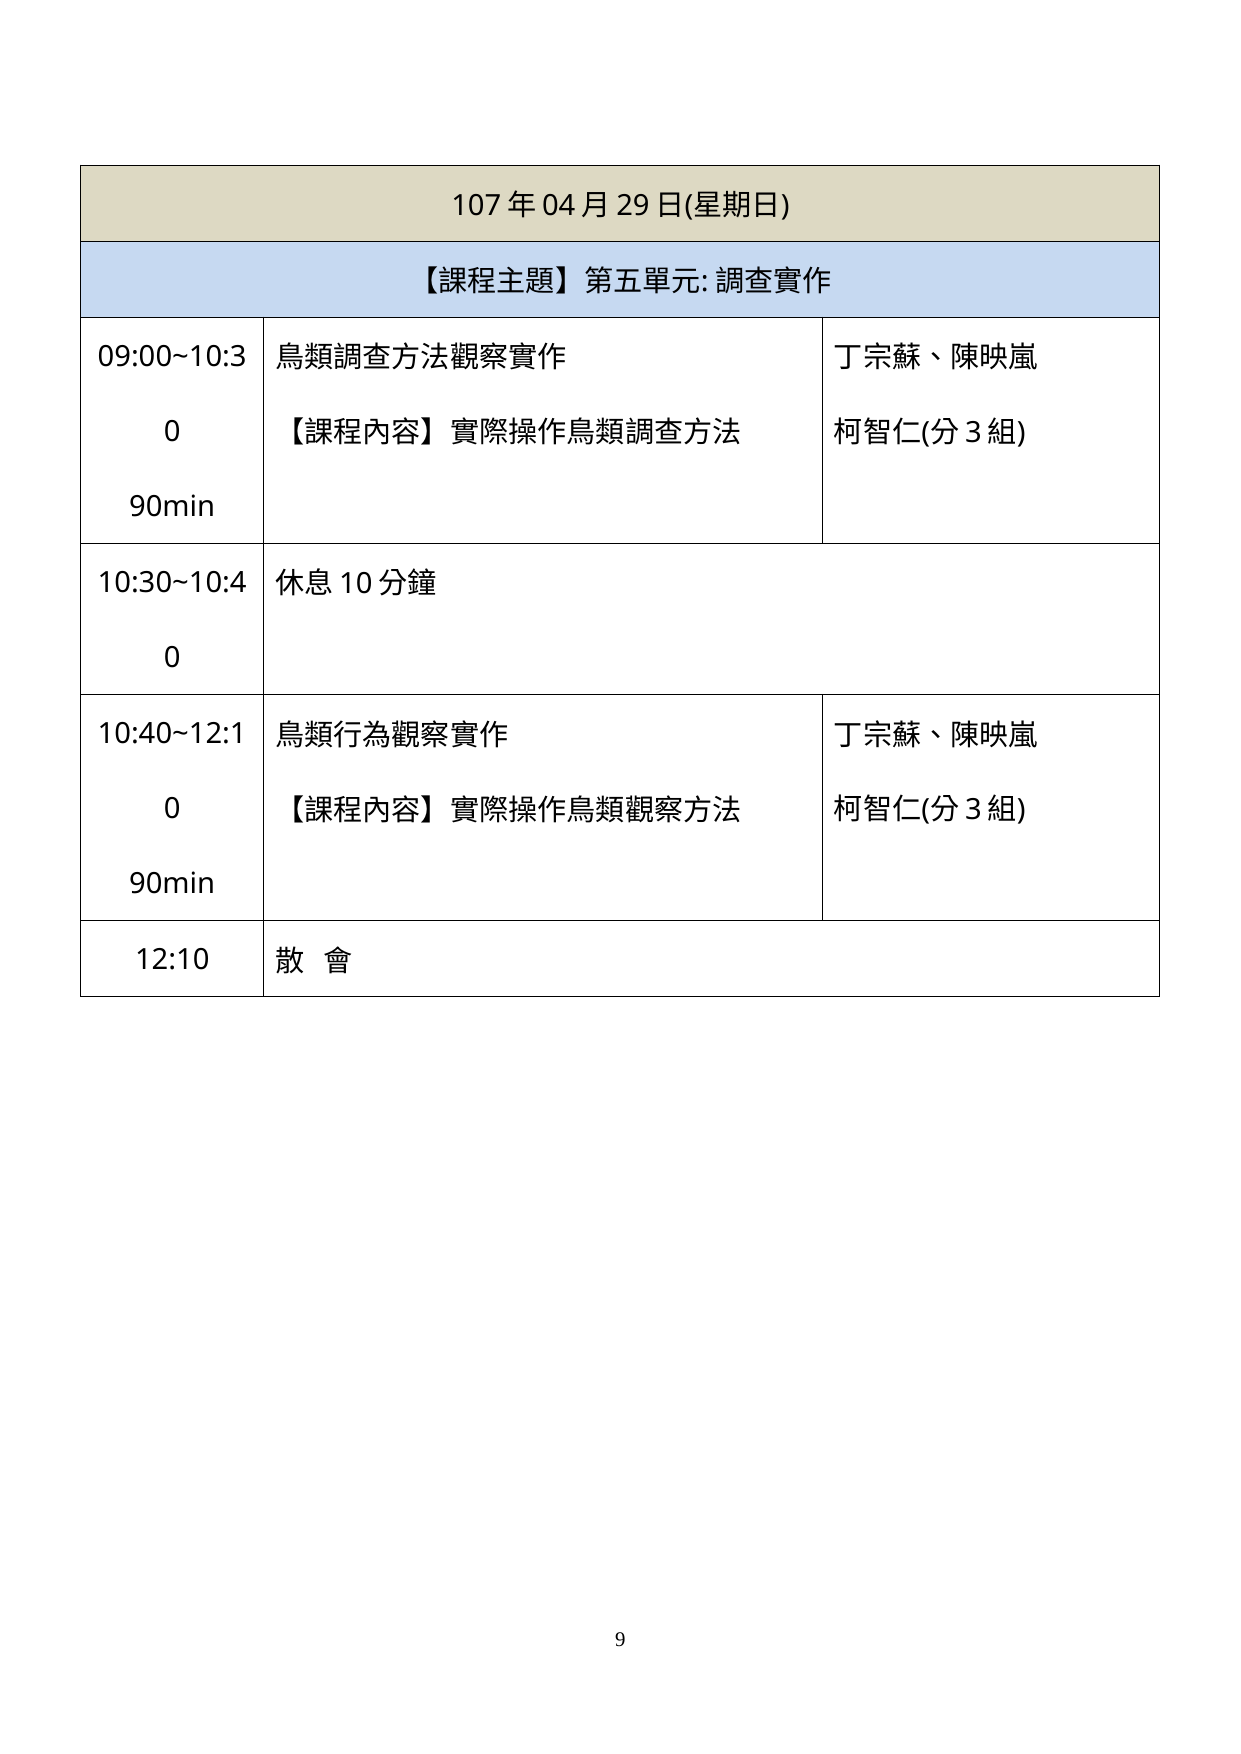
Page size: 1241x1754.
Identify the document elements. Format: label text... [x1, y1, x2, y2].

table_cell 休息10分鐘 [264, 544, 1159, 694]
table_cell 10:40~12:10 90min [81, 695, 263, 920]
table_cell 丁宗蘇、陳映嵐 柯智仁(分3組) [823, 318, 1159, 543]
table_cell 散 會 [264, 921, 1159, 996]
table_cell 10:30~10:40 [81, 544, 263, 694]
table_cell 【課程主題】第五單元: 調查實作 [81, 242, 1159, 317]
table_cell 鳥類調查方法觀察實作 【課程內容】實際操作鳥類調查方法 [264, 318, 822, 543]
table_cell 09:00~10:30 90min [81, 318, 263, 543]
table_cell 鳥類行為觀察實作 【課程內容】實際操作鳥類觀察方法 [264, 695, 822, 920]
table_cell 丁宗蘇、陳映嵐 柯智仁(分3組) [823, 695, 1159, 920]
table_cell 12:10 [81, 921, 263, 996]
table_cell 107年04月29日(星期日) [81, 166, 1159, 241]
